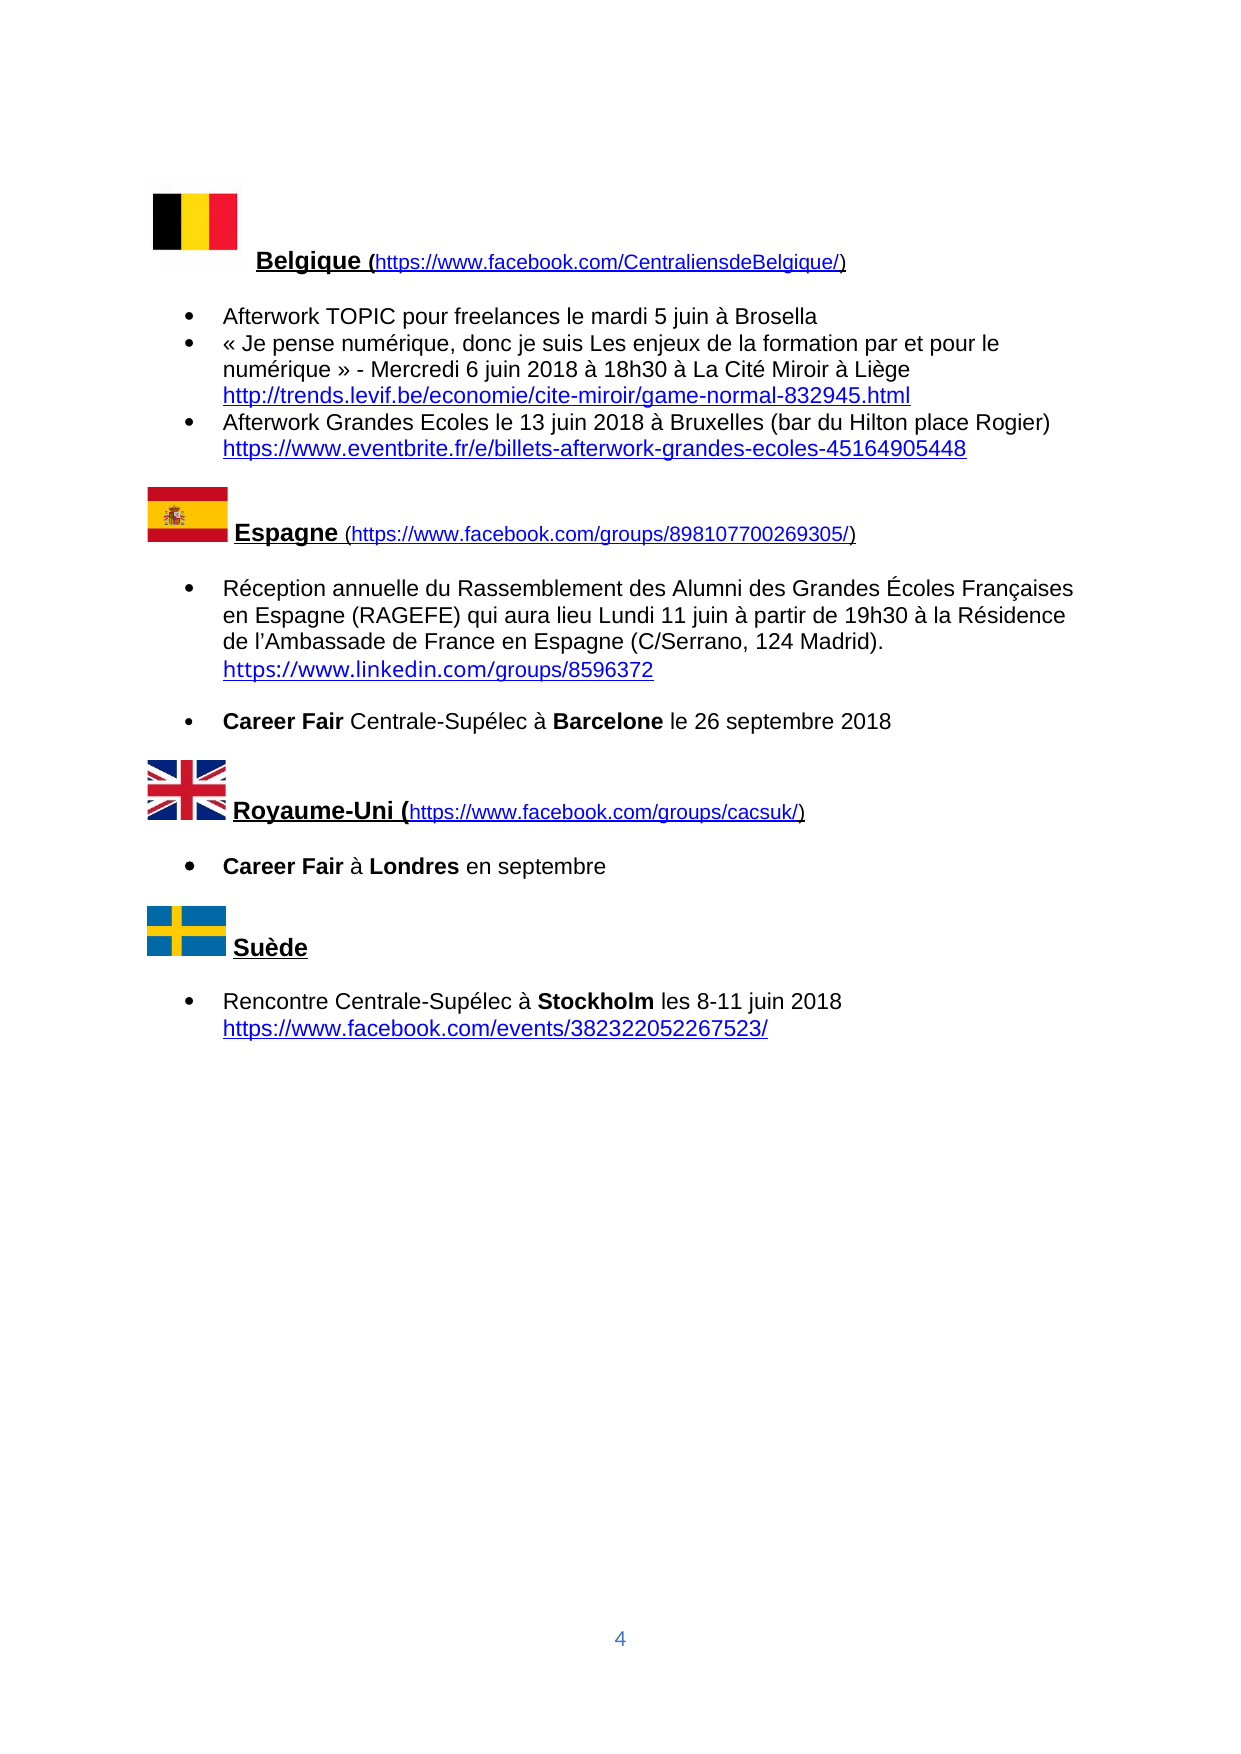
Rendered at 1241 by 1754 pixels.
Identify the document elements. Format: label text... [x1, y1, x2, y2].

list http://trends.levif.be/economie/cite-miroir/game-normal-832945.html [223, 382, 1093, 409]
list Career Fair à Londres en septembre [185, 853, 1093, 880]
list Career Fair Centrale-Supélec à Barcelone le 26 septembre 2018 [185, 708, 1093, 734]
list Afterwork TOPIC pour freelances le mardi 5 juin à Brosella [185, 303, 1093, 329]
list https://www.eventbrite.fr/e/billets-afterwork-grandes-ecoles-45164905448 [223, 435, 1093, 461]
text https://www.facebook.com/events/382322052267523/ [223, 1015, 1093, 1041]
text Belgique (https://www.facebook.com/CentraliensdeBelgique/) [148, 174, 1093, 274]
list https://www.linkedin.com/groups/8596372 [495, 654, 1093, 684]
list Rencontre Centrale-Supélec à Stockholm les 8-11 juin 2018 [185, 988, 1093, 1015]
list « Je pense numérique, donc je suis Les enjeux de la formation par et pour le numérique » - Mercredi 6 juin 2018 à 18h30 à La Cité Miroir à Liège [185, 329, 1093, 382]
list Afterwork Grandes Ecoles le 13 juin 2018 à Bruxelles (bar du Hilton place Rogier) [185, 409, 1093, 435]
picture [147, 760, 226, 820]
list Réception annuelle du Rassemblement des Alumni des Grandes Écoles Françaises en Espagne (RAGEFE) qui aura lieu Lundi 11 juin à partir de 19h30 à la Résidence de l’Ambassade de France en Espagne (C/Serrano, 124 Madrid). [185, 575, 1093, 654]
text Espagne (https://www.facebook.com/groups/898107700269305/) [148, 488, 1093, 547]
picture [147, 487, 228, 542]
picture [147, 173, 243, 270]
picture [147, 906, 226, 956]
text Suède [148, 906, 1093, 962]
text Royaume-Uni (https://www.facebook.com/groups/cacsuk/) [148, 761, 1093, 824]
